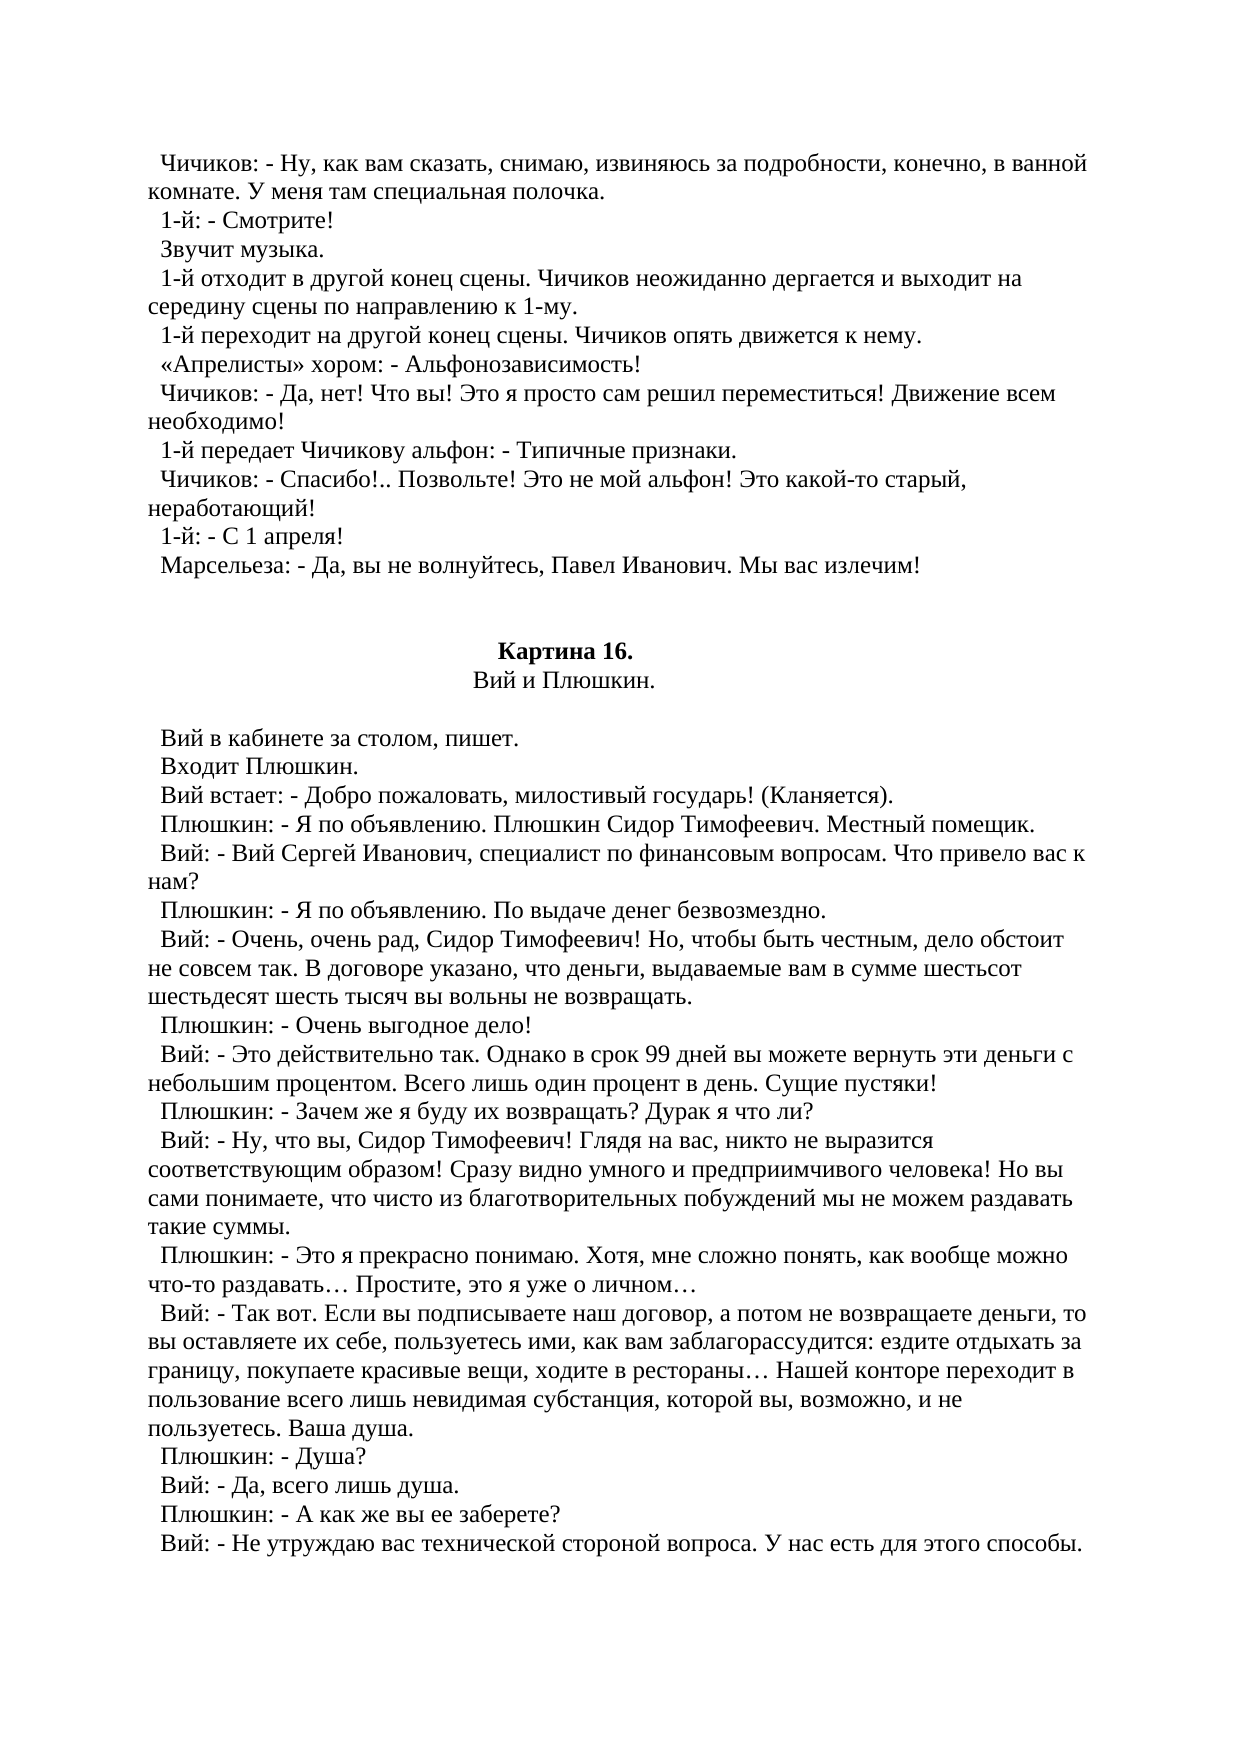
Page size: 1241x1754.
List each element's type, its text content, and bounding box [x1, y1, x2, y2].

text 1-й отходит в другой конец сцены. Чичиков неожиданно дергается и выходит на середину сцены по направлению к 1-му. [148, 263, 1092, 320]
text Вий: - Ну, что вы, Сидор Тимофеевич! Глядя на вас, никто не выразится соответствующим образом! Сразу видно умного и предприимчивого человека! Но вы сами понимаете, что чисто из благотворительных побуждений мы не можем раздавать такие суммы. [148, 1125, 1092, 1240]
text Вий и Плюшкин. [148, 665, 1092, 694]
text Плюшкин: - Я по объявлению. Плюшкин Сидор Тимофеевич. Местный помещик. [148, 809, 1092, 838]
text Вий в кабинете за столом, пишет. [148, 723, 1092, 751]
text Вий встает: - Добро пожаловать, милостивый государь! (Кланяется). [148, 780, 1092, 809]
text Плюшкин: - Зачем же я буду их возвращать? Дурак я что ли? [148, 1096, 1092, 1125]
text Входит Плюшкин. [148, 751, 1092, 780]
text Чичиков: - Да, нет! Что вы! Это я просто сам решил переместиться! Движение всем необходимо! [148, 378, 1092, 435]
text 1-й: - С 1 апреля! [148, 521, 1092, 550]
text Марсельеза: - Да, вы не волнуйтесь, Павел Иванович. Мы вас излечим! [148, 550, 1092, 579]
text 1-й переходит на другой конец сцены. Чичиков опять движется к нему. [148, 320, 1092, 349]
text 1-й: - Смотрите! [148, 205, 1092, 234]
text Чичиков: - Ну, как вам сказать, снимаю, извиняюсь за подробности, конечно, в ванной комнате. У меня там специальная полочка. [148, 148, 1092, 205]
text Вий: - Так вот. Если вы подписываете наш договор, а потом не возвращаете деньги, то вы оставляете их себе, пользуетесь ими, как вам заблагорассудится: ездите отдыхать за границу, покупаете красивые вещи, ходите в рестораны… Нашей конторе переходит в пользование всего лишь невидимая субстанция, которой вы, возможно, и не пользуетесь. Ваша душа. [148, 1298, 1092, 1441]
text 1-й передает Чичикову альфон: - Типичные признаки. [148, 435, 1092, 464]
text «Апрелисты» хором: - Альфонозависимость! [148, 349, 1092, 378]
text Вий: - Да, всего лишь душа. [148, 1470, 1092, 1499]
text Плюшкин: - А как же вы ее заберете? [148, 1499, 1092, 1528]
text Плюшкин: - Это я прекрасно понимаю. Хотя, мне сложно понять, как вообще можно что-то раздавать… Простите, это я уже о личном… [148, 1240, 1092, 1298]
text Вий: - Не утруждаю вас технической стороной вопроса. У нас есть для этого способы. [148, 1528, 1092, 1556]
text Плюшкин: - Я по объявлению. По выдаче денег безвозмездно. [148, 895, 1092, 924]
text Картина 16. [148, 636, 1092, 665]
text Вий: - Очень, очень рад, Сидор Тимофеевич! Но, чтобы быть честным, дело обстоит не совсем так. В договоре указано, что деньги, выдаваемые вам в сумме шестьсот шестьдесят шесть тысяч вы вольны не возвращать. [148, 924, 1092, 1010]
text Вий: - Вий Сергей Иванович, специалист по финансовым вопросам. Что привело вас к нам? [148, 838, 1092, 895]
text Плюшкин: - Душа? [148, 1441, 1092, 1470]
text Чичиков: - Спасибо!.. Позвольте! Это не мой альфон! Это какой-то старый, неработающий! [148, 464, 1092, 521]
text Плюшкин: - Очень выгодное дело! [148, 1010, 1092, 1039]
text Звучит музыка. [148, 234, 1092, 263]
text Вий: - Это действительно так. Однако в срок 99 дней вы можете вернуть эти деньги с небольшим процентом. Всего лишь один процент в день. Сущие пустяки! [148, 1039, 1092, 1096]
